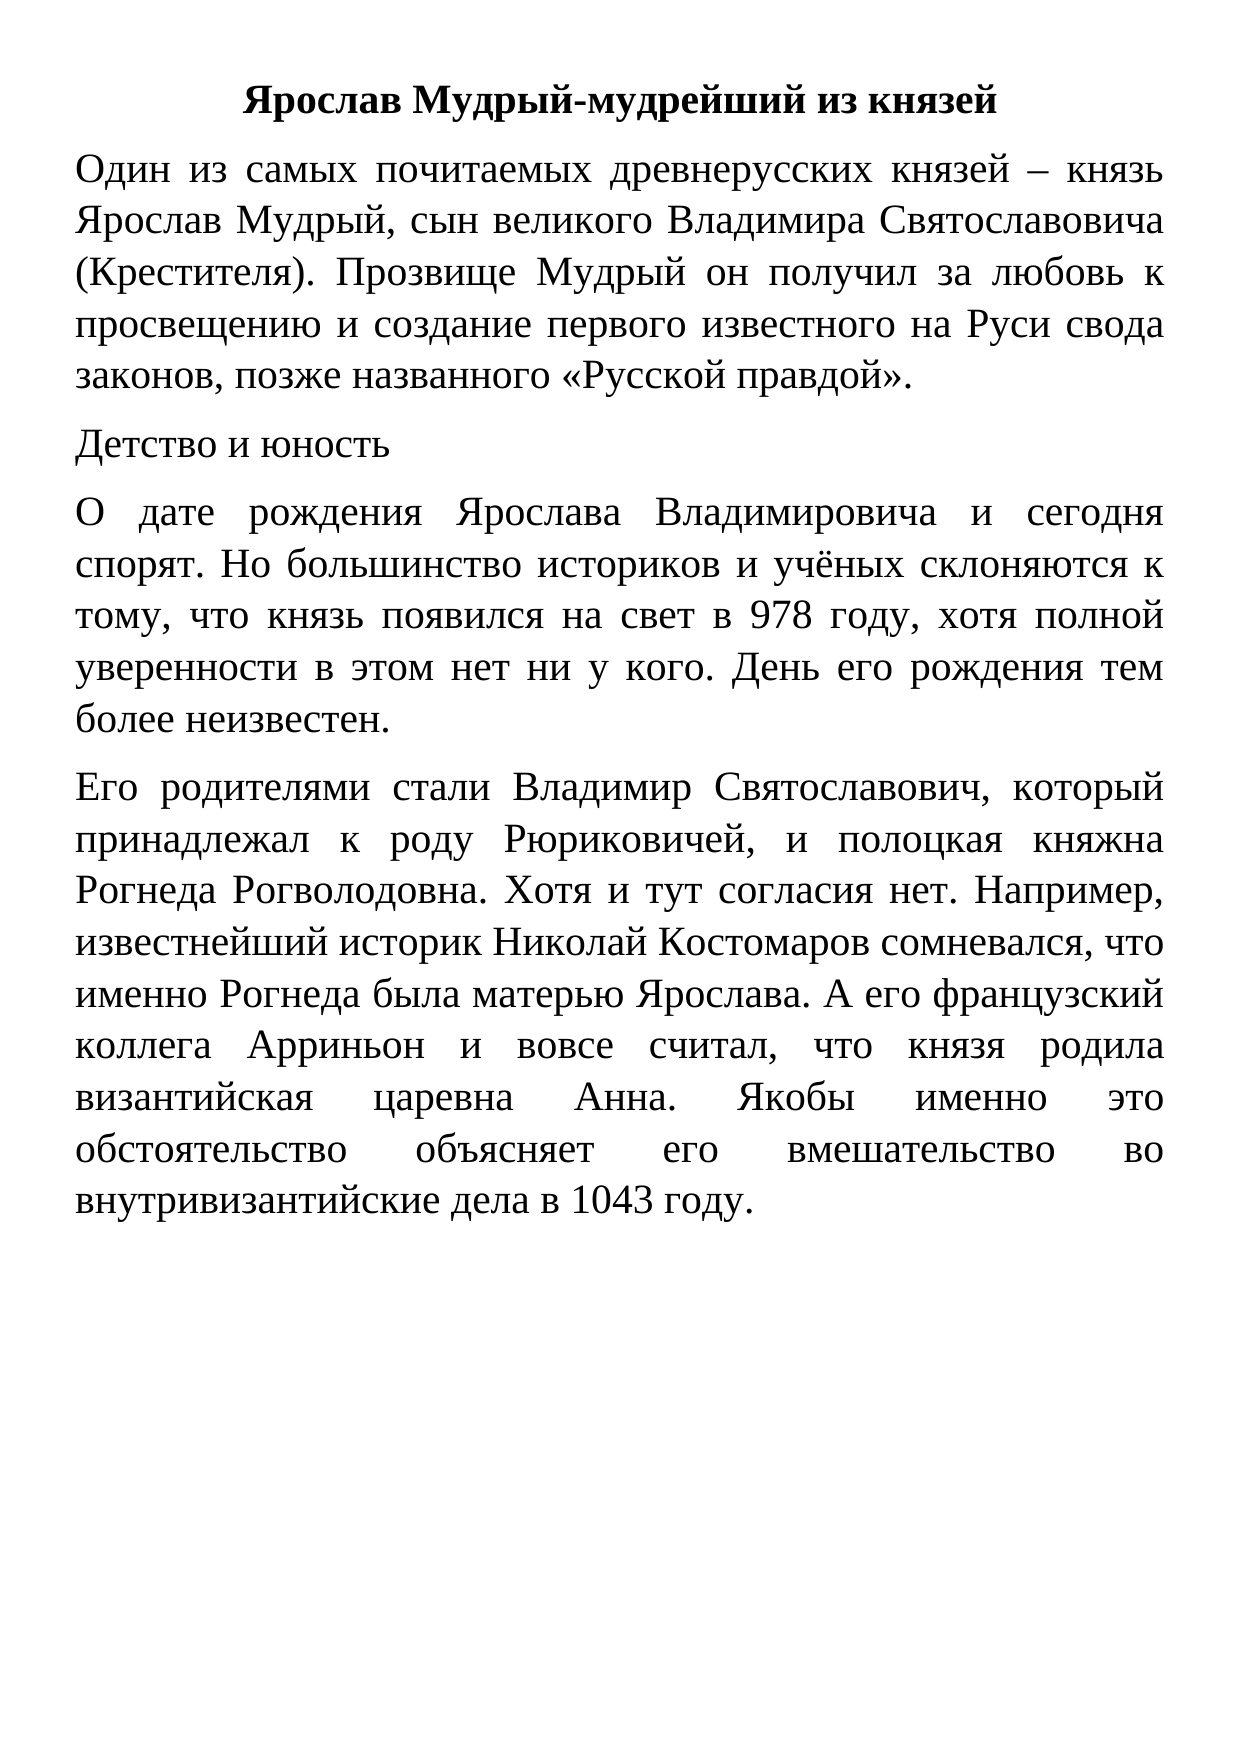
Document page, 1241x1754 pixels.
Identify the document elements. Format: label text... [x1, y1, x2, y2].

text О дате рождения Ярослава Владимировича и сегодня спорят. Но большинство историков и учёных склоняются к тому, что князь появился на свет в 978 году, хотя полной уверенности в этом нет ни у кого. День его рождения тем более неизвестен. [75, 487, 1165, 741]
text Ярослав Мудрый-мудрейший из князей [75, 75, 1165, 123]
text Один из самых почитаемых древнерусских князей – князь Ярослав Мудрый, сын великого Владимира Святославовича (Крестителя). Прозвище Мудрый он получил за любовь к просвещению и создание первого известного на Руси свода законов, позже названного «Русской правдой». [75, 143, 1165, 398]
text Детство и юность [75, 418, 1165, 466]
text Его родителями стали Владимир Святославович, который принадлежал к роду Рюриковичей, и полоцкая княжна Рогнеда Рогволодовна. Хотя и тут согласия нет. Например, известнейший историк Николай Костомаров сомневался, что именно Рогнеда была матерью Ярослава. А его французский коллега Арриньон и вовсе считал, что князя родила византийская царевна Анна. Якобы именно это обстоятельство объясняет его вмешательство во внутривизантийские дела в 1043 году. [75, 762, 1165, 1223]
